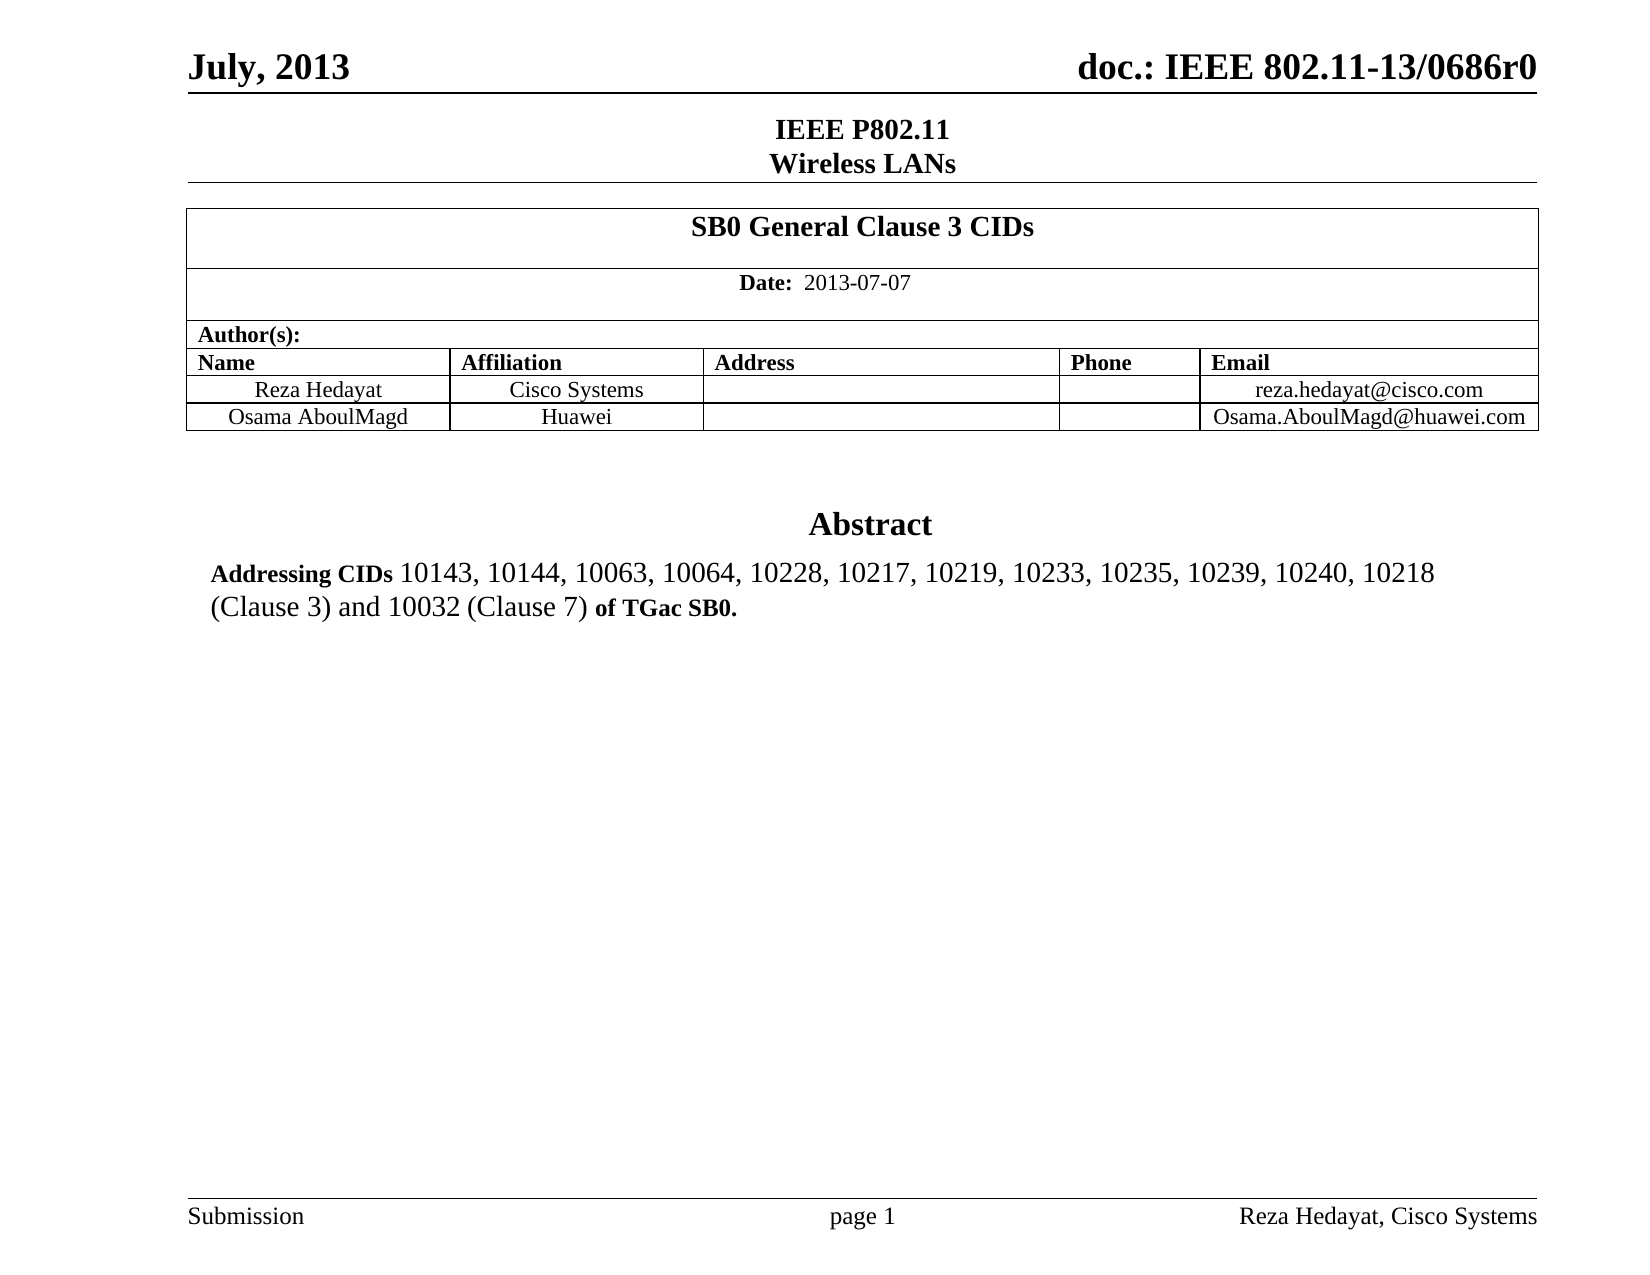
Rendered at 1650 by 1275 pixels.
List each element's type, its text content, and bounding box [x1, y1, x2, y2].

table_cell [704, 404, 1059, 430]
table_header SB0 General Clause 3 CIDs [187, 209, 1538, 268]
table_cell Cisco Systems [451, 376, 703, 402]
text IEEE P802.11 Wireless LANs [187, 112, 1537, 183]
table_cell Phone [1060, 349, 1199, 375]
table_cell Osama.AboulMagd@huawei.com [1201, 404, 1538, 430]
table_cell Date: 2013-07-07 [187, 269, 1538, 320]
table_cell Address [704, 349, 1059, 375]
table_cell reza.hedayat@cisco.com [1201, 376, 1538, 402]
table_cell [704, 376, 1059, 402]
table_cell Email [1201, 349, 1538, 375]
table_cell [1060, 404, 1199, 430]
table_cell Huawei [451, 404, 703, 430]
table_cell [1060, 376, 1199, 402]
table_cell Name [187, 349, 449, 375]
table_cell Osama AboulMagd [187, 404, 449, 430]
table_cell Reza Hedayat [187, 376, 449, 402]
table_cell Author(s): [187, 321, 1538, 348]
table_cell Affiliation [451, 349, 703, 375]
